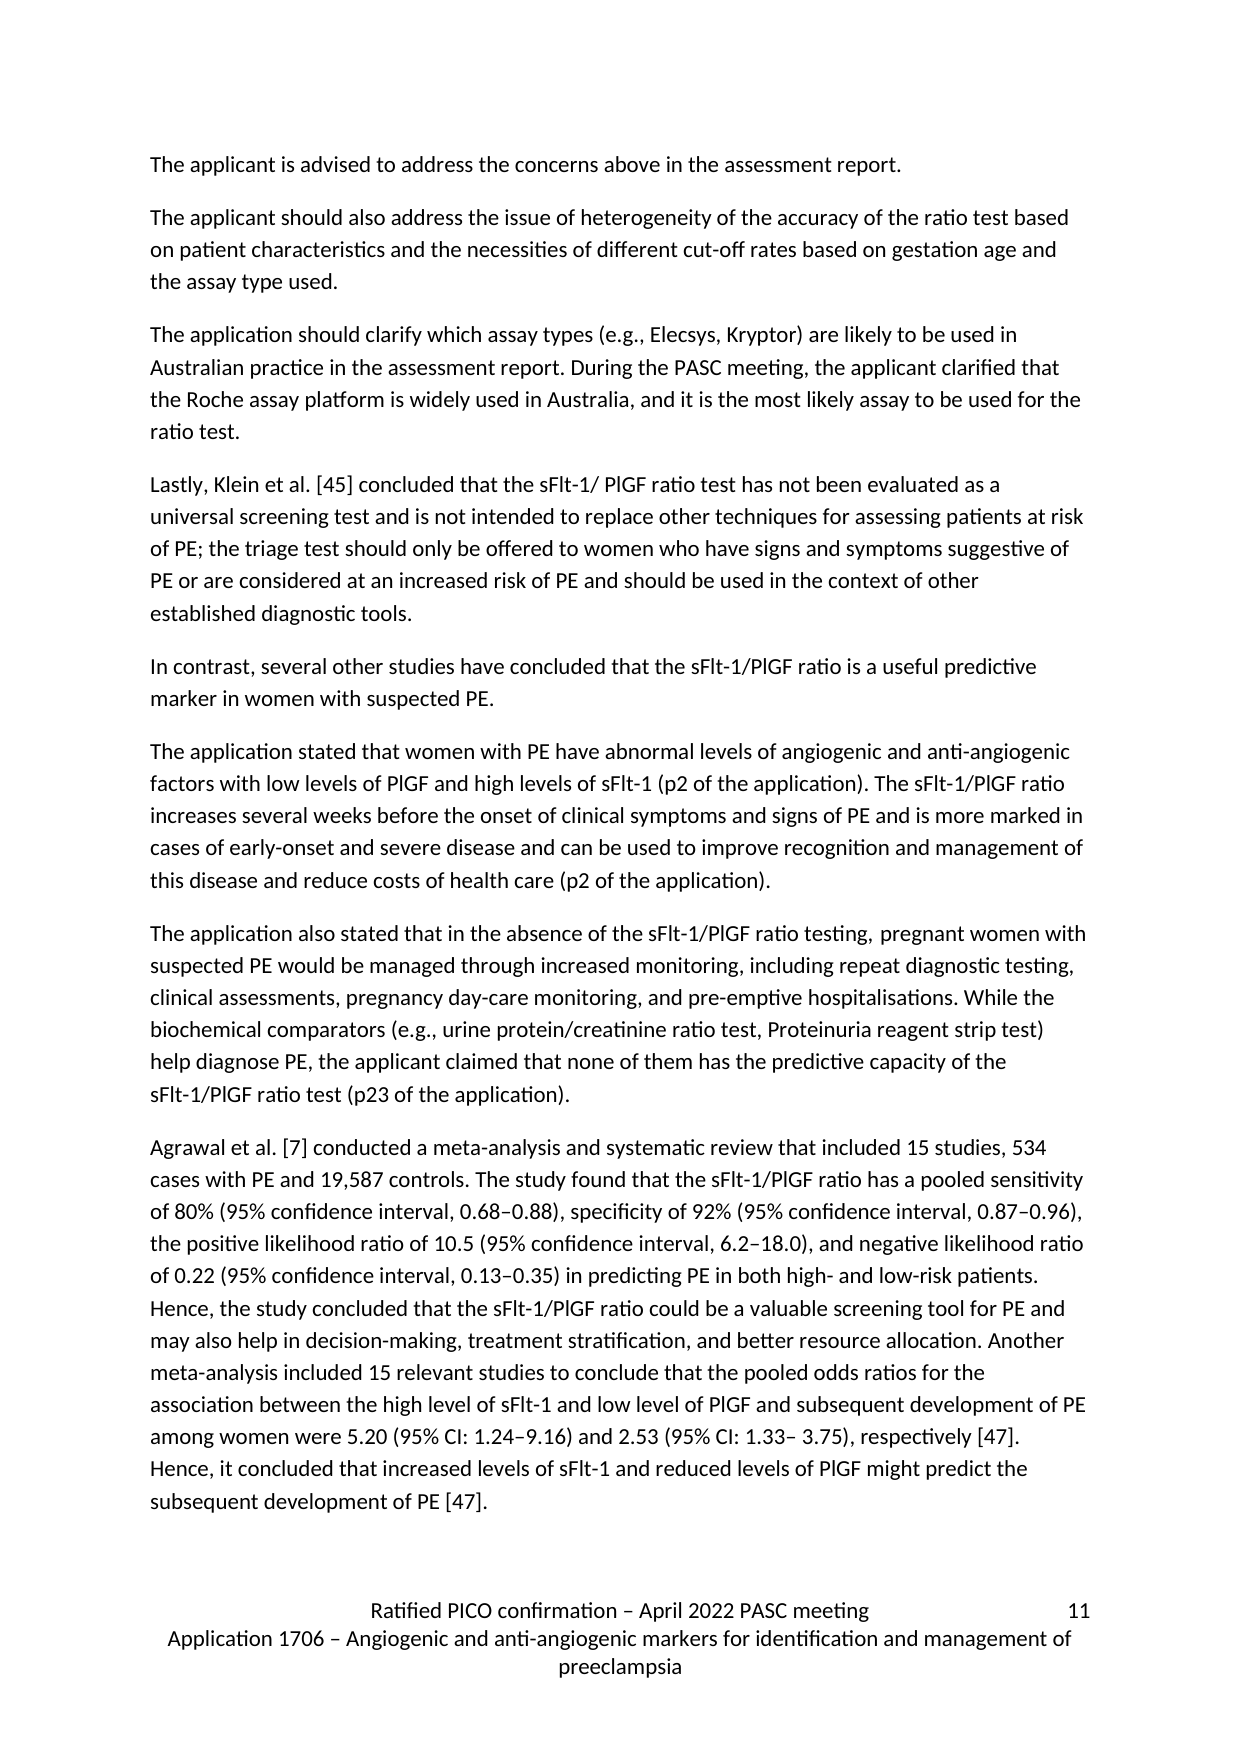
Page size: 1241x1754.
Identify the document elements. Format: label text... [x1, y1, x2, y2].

text The applicant is advised to address the concerns above in the assessment report. [150, 150, 1090, 178]
text Agrawal et al. [7] conducted a meta-analysis and systematic review that included 15 studies, 534 cases with PE and 19,587 controls. The study found that the sFlt-1/PlGF ratio has a pooled sensitivity of 80% (95% confidence interval, 0.68–0.88), specificity of 92% (95% confidence interval, 0.87–0.96), the positive likelihood ratio of 10.5 (95% confidence interval, 6.2–18.0), and negative likelihood ratio of 0.22 (95% confidence interval, 0.13–0.35) in predicting PE in both high- and low-risk patients. Hence, the study concluded that the sFlt-1/PlGF ratio could be a valuable screening tool for PE and may also help in decision-making, treatment stratification, and better resource allocation. Another meta-analysis included 15 relevant studies to conclude that the pooled odds ratios for the association between the high level of sFlt-1 and low level of PlGF and subsequent development of PE among women were 5.20 (95% CI: 1.24–9.16) and 2.53 (95% CI: 1.33– 3.75), respectively [47]. Hence, it concluded that increased levels of sFlt-1 and reduced levels of PlGF might predict the subsequent development of PE [47]. [150, 1133, 1090, 1515]
text Lastly, Klein et al. [45] concluded that the sFlt-1/ PlGF ratio test has not been evaluated as a universal screening test and is not intended to replace other techniques for assessing patients at risk of PE; the triage test should only be offered to women who have signs and symptoms suggestive of PE or are considered at an increased risk of PE and should be used in the context of other established diagnostic tools. [150, 470, 1090, 627]
text The application also stated that in the absence of the sFlt-1/PlGF ratio testing, pregnant women with suspected PE would be managed through increased monitoring, including repeat diagnostic testing, clinical assessments, pregnancy day-care monitoring, and pre-emptive hospitalisations. While the biochemical comparators (e.g., urine protein/creatinine ratio test, Proteinuria reagent strip test) help diagnose PE, the applicant claimed that none of them has the predictive capacity of the sFlt-1/PlGF ratio test (p23 of the application). [150, 919, 1090, 1108]
text The applicant should also address the issue of heterogeneity of the accuracy of the ratio test based on patient characteristics and the necessities of different cut-off rates based on gestation age and the assay type used. [150, 203, 1090, 295]
text The application stated that women with PE have abnormal levels of angiogenic and anti-angiogenic factors with low levels of PlGF and high levels of sFlt-1 (p2 of the application). The sFlt-1/PlGF ratio increases several weeks before the onset of clinical symptoms and signs of PE and is more marked in cases of early-onset and severe disease and can be used to improve recognition and management of this disease and reduce costs of health care (p2 of the application). [150, 737, 1090, 894]
text The application should clarify which assay types (e.g., Elecsys, Kryptor) are likely to be used in Australian practice in the assessment report. During the PASC meeting, the applicant clarified that the Roche assay platform is widely used in Australia, and it is the most likely assay to be used for the ratio test. [150, 320, 1090, 445]
text In contrast, several other studies have concluded that the sFlt-1/PlGF ratio is a useful predictive marker in women with suspected PE. [150, 652, 1090, 712]
